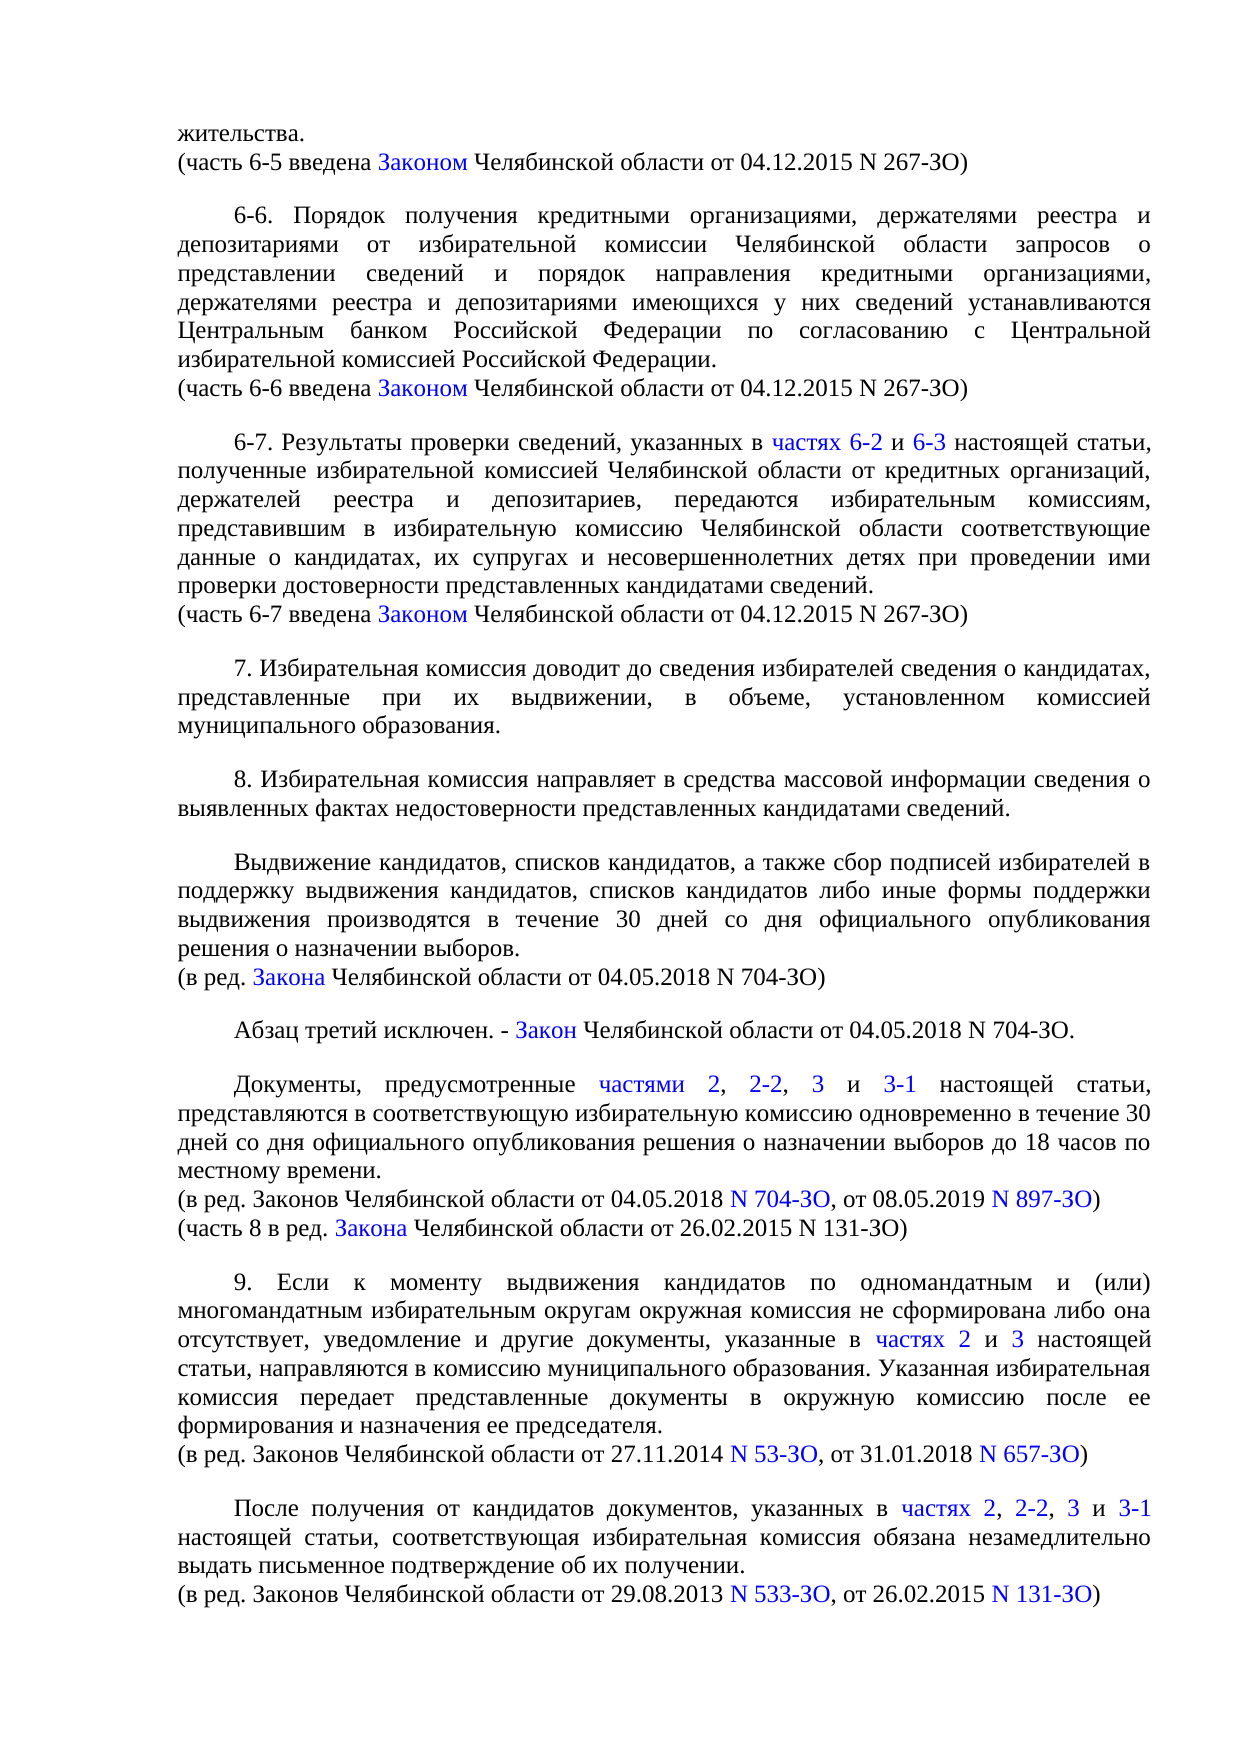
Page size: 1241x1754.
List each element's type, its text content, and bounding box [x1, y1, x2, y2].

text (в ред. Законов Челябинской области от 27.11.2014 N 53-ЗО, от 31.01.2018 N 657-ЗО) [177, 1439, 1152, 1468]
text 6-6. Порядок получения кредитными организациями, держателями реестра и депозитариями от избирательной комиссии Челябинской области запросов о представлении сведений и порядок направления кредитными организациями, держателями реестра и депозитариями имеющихся у них сведений устанавливаются Центральным банком Российской Федерации по согласованию с Центральной избирательной комиссией Российской Федерации. [177, 201, 1152, 373]
text (часть 6-6 введена Законом Челябинской области от 04.12.2015 N 267-ЗО) [177, 373, 1152, 402]
text 6-7. Результаты проверки сведений, указанных в частях 6-2 и 6-3 настоящей статьи, полученные избирательной комиссией Челябинской области от кредитных организаций, держателей реестра и депозитариев, передаются избирательным комиссиям, представившим в избирательную комиссию Челябинской области соответствующие данные о кандидатах, их супругах и несовершеннолетних детях при проведении ими проверки достоверности представленных кандидатами сведений. [177, 427, 1152, 599]
text (часть 6-7 введена Законом Челябинской области от 04.12.2015 N 267-ЗО) [177, 599, 1152, 628]
text 8. Избирательная комиссия направляет в средства массовой информации сведения о выявленных фактах недостоверности представленных кандидатами сведений. [177, 764, 1152, 822]
text (в ред. Законов Челябинской области от 04.05.2018 N 704-ЗО, от 08.05.2019 N 897-ЗО) [177, 1184, 1152, 1213]
text (часть 6-5 введена Законом Челябинской области от 04.12.2015 N 267-ЗО) [177, 147, 1152, 176]
text Выдвижение кандидатов, списков кандидатов, а также сбор подписей избирателей в поддержку выдвижения кандидатов, списков кандидатов либо иные формы поддержки выдвижения производятся в течение 30 дней со дня официального опубликования решения о назначении выборов. [177, 847, 1152, 962]
text 9. Если к моменту выдвижения кандидатов по одномандатным и (или) многомандатным избирательным округам окружная комиссия не сформирована либо она отсутствует, уведомление и другие документы, указанные в частях 2 и 3 настоящей статьи, направляются в комиссию муниципального образования. Указанная избирательная комиссия передает представленные документы в окружную комиссию после ее формирования и назначения ее председателя. [177, 1267, 1152, 1439]
text После получения от кандидатов документов, указанных в частях 2, 2-2, 3 и 3-1 настоящей статьи, соответствующая избирательная комиссия обязана незамедлительно выдать письменное подтверждение об их получении. [177, 1493, 1152, 1579]
text Абзац третий исключен. - Закон Челябинской области от 04.05.2018 N 704-ЗО. [177, 1016, 1152, 1044]
text (часть 8 в ред. Закона Челябинской области от 26.02.2015 N 131-ЗО) [177, 1213, 1152, 1242]
text (в ред. Законов Челябинской области от 29.08.2013 N 533-ЗО, от 26.02.2015 N 131-ЗО) [177, 1579, 1152, 1608]
text (в ред. Закона Челябинской области от 04.05.2018 N 704-ЗО) [177, 962, 1152, 991]
text 7. Избирательная комиссия доводит до сведения избирателей сведения о кандидатах, представленные при их выдвижении, в объеме, установленном комиссией муниципального образования. [177, 653, 1152, 739]
text Документы, предусмотренные частями 2, 2-2, 3 и 3-1 настоящей статьи, представляются в соответствующую избирательную комиссию одновременно в течение 30 дней со дня официального опубликования решения о назначении выборов до 18 часов по местному времени. [177, 1069, 1152, 1184]
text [177, 118, 1152, 147]
